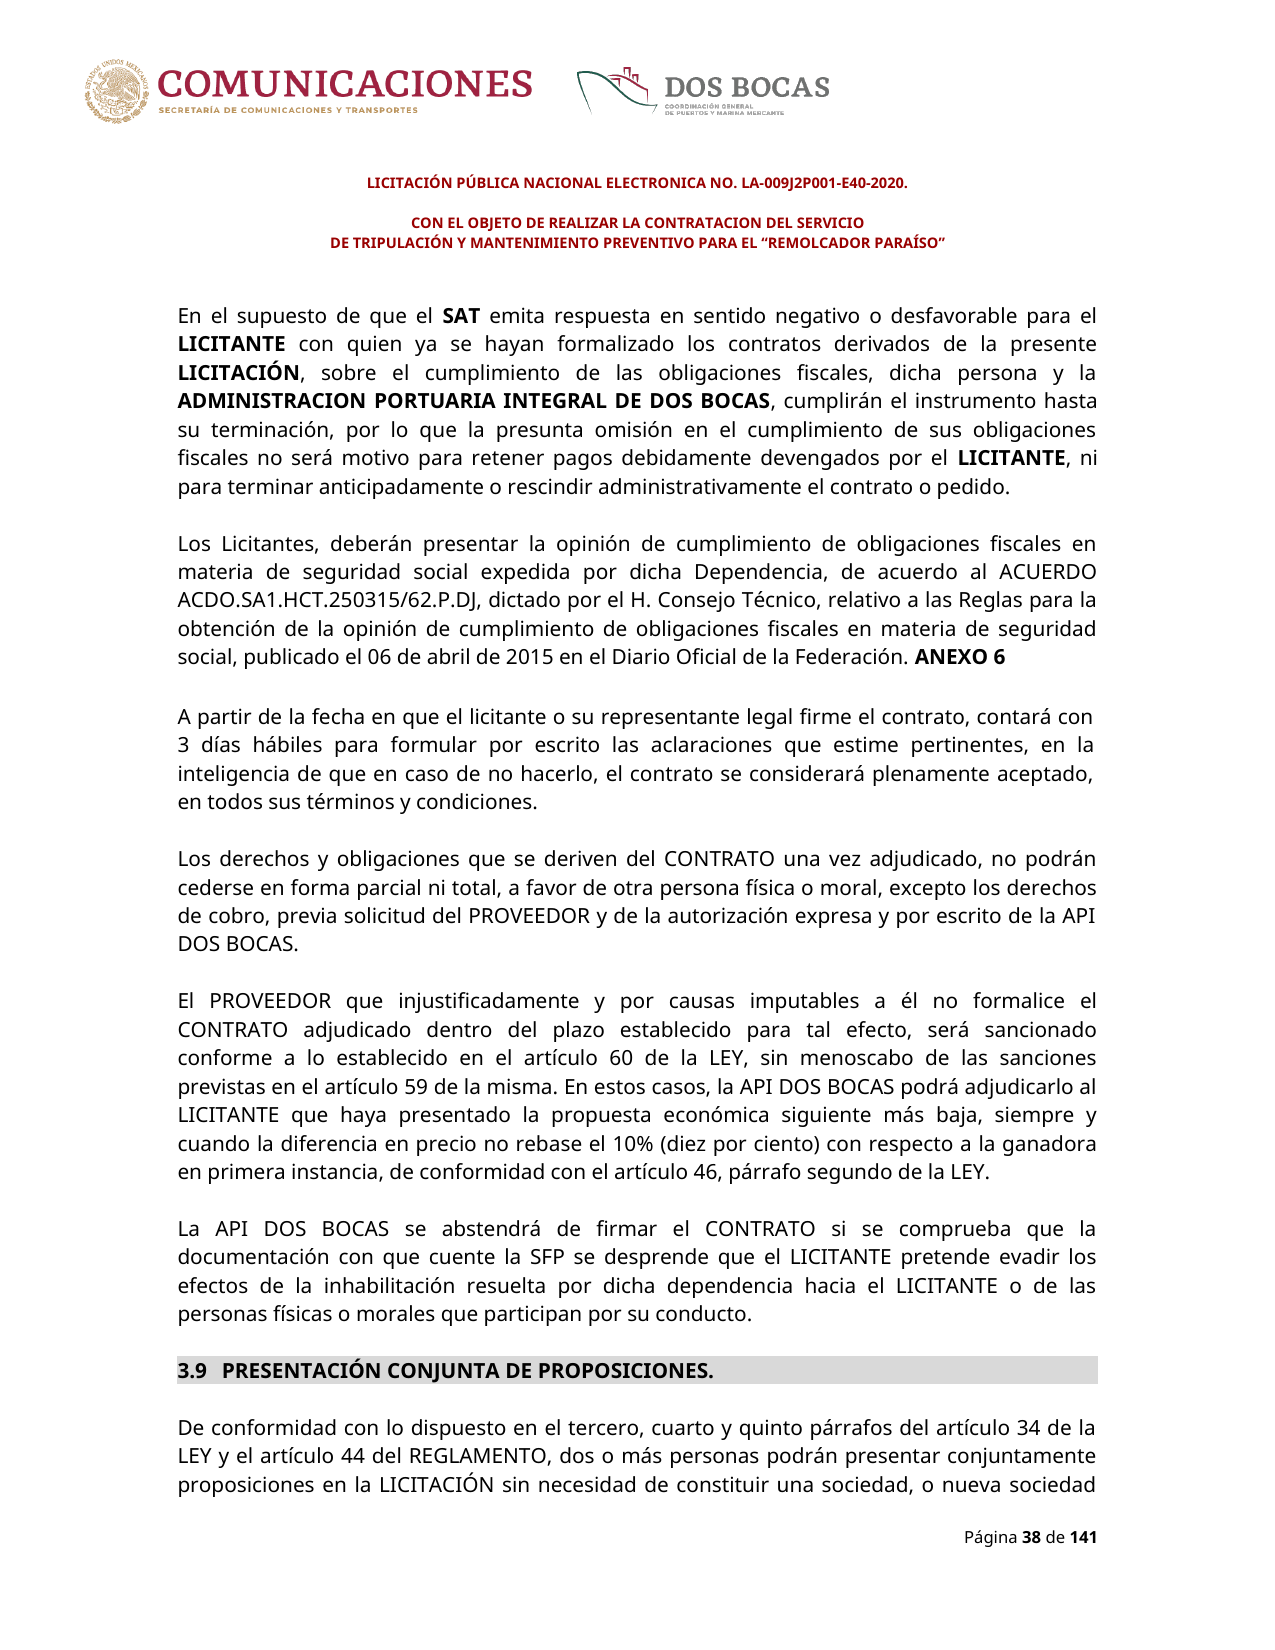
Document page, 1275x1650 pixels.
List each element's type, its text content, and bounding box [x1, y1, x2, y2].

text A partir de la fecha en que el licitante o su representante legal firme el contrato, contará con 3 días hábiles para formular por escrito las aclaraciones que estime pertinentes, en la inteligencia de que en caso de no hacerlo, el contrato se considerará plenamente aceptado, en todos sus términos y condiciones. [177, 702, 1095, 816]
picture [80, 51, 536, 134]
text En el supuesto de que el SAT emita respuesta en sentido negativo o desfavorable para el LICITANTE con quien ya se hayan formalizado los contratos derivados de la presente LICITACIÓN, sobre el cumplimiento de las obligaciones fiscales, dicha persona y la ADMINISTRACION PORTUARIA INTEGRAL DE DOS BOCAS, cumplirán el instrumento hasta su terminación, por lo que la presunta omisión en el cumplimiento de sus obligaciones fiscales no será motivo para retener pagos debidamente devengados por el LICITANTE, ni para terminar anticipadamente o rescindir administrativamente el contrato o pedido. [177, 301, 1098, 500]
text La API DOS BOCAS se abstendrá de firmar el CONTRATO si se comprueba que la documentación con que cuente la SFP se desprende que el LICITANTE pretende evadir los efectos de la inhabilitación resuelta por dicha dependencia hacia el LICITANTE o de las personas físicas o morales que participan por su conducto. [177, 1214, 1098, 1328]
picture [577, 67, 829, 115]
text 3.9 PRESENTACIÓN CONJUNTA DE PROPOSICIONES. [177, 1356, 1098, 1384]
text El PROVEEDOR que injustificadamente y por causas imputables a él no formalice el CONTRATO adjudicado dentro del plazo establecido para tal efecto, será sancionado conforme a lo establecido en el artículo 60 de la LEY, sin menoscabo de las sanciones previstas en el artículo 59 de la misma. En estos casos, la API DOS BOCAS podrá adjudicarlo al LICITANTE que haya presentado la propuesta económica siguiente más baja, siempre y cuando la diferencia en precio no rebase el 10% (diez por ciento) con respecto a la ganadora en primera instancia, de conformidad con el artículo 46, párrafo segundo de la LEY. [177, 986, 1098, 1186]
text Los derechos y obligaciones que se deriven del CONTRATO una vez adjudicado, no podrán cederse en forma parcial ni total, a favor de otra persona física o moral, excepto los derechos de cobro, previa solicitud del PROVEEDOR y de la autorización expresa y por escrito de la API DOS BOCAS. [177, 844, 1098, 958]
text Los Licitantes, deberán presentar la opinión de cumplimiento de obligaciones fiscales en materia de seguridad social expedida por dicha Dependencia, de acuerdo al ACUERDO ACDO.SA1.HCT.250315/62.P.DJ, dictado por el H. Consejo Técnico, relativo a las Reglas para la obtención de la opinión de cumplimiento de obligaciones fiscales en materia de seguridad social, publicado el 06 de abril de 2015 en el Diario Oficial de la Federación. ANEXO 6 [177, 529, 1098, 671]
